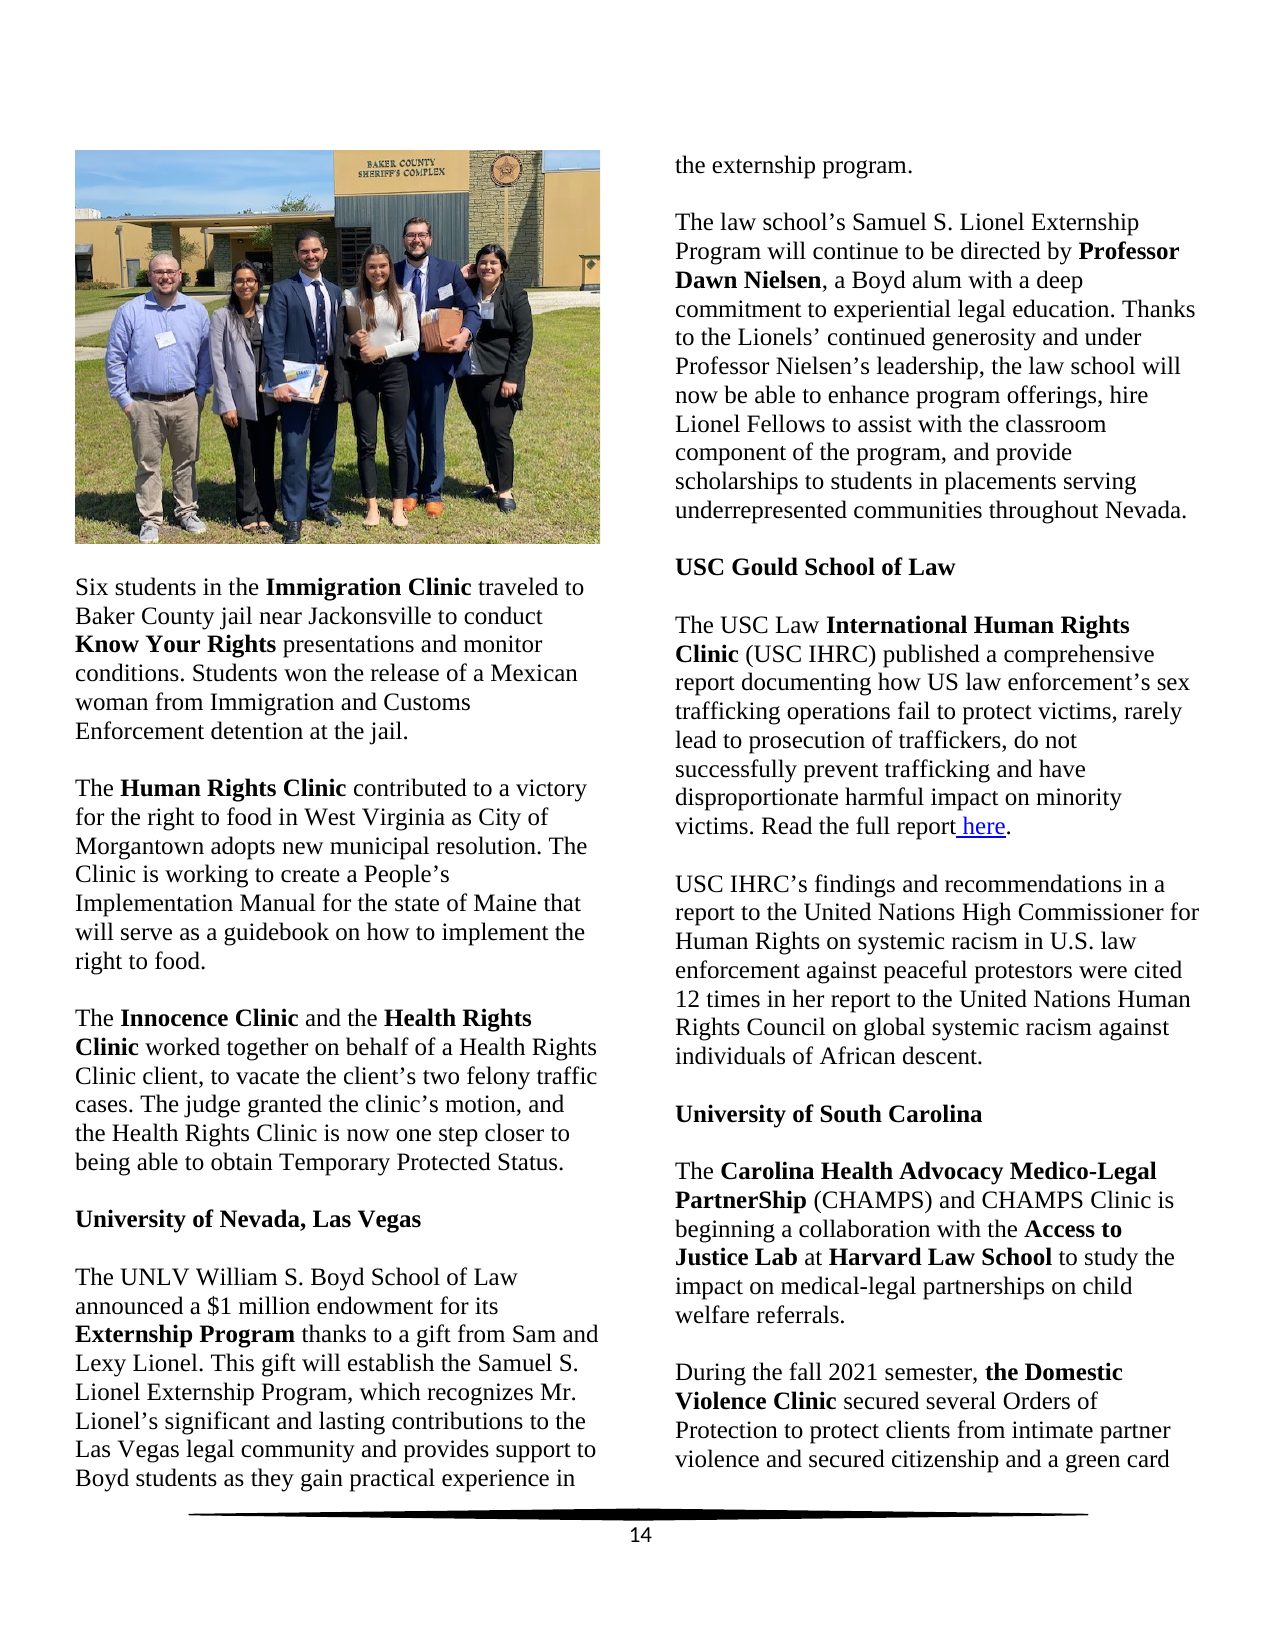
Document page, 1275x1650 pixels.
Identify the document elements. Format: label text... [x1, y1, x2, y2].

text USC IHRC’s findings and recommendations in a report to the United Nations High Commissioner for Human Rights on systemic racism in U.S. law enforcement against peaceful protestors were cited 12 times in her report to the United Nations Human Rights Council on global systemic racism against individuals of African descent. [675, 869, 1200, 1070]
text The law school’s Samuel S. Lionel Externship Program will continue to be directed by Professor Dawn Nielsen, a Boyd alum with a deep commitment to experiential legal education. Thanks to the Lionels’ continued generosity and under Professor Nielsen’s leadership, the law school will now be able to enhance program offerings, hire Lionel Fellows to assist with the classroom component of the program, and provide scholarships to students in placements serving underrepresented communities throughout Nevada. [675, 207, 1200, 524]
text The Carolina Health Advocacy Medico-Legal PartnerShip (CHAMPS) and CHAMPS Clinic is beginning a collaboration with the Access to Justice Lab at Harvard Law School to study the impact on medical-legal partnerships on child welfare referrals. [675, 1156, 1200, 1329]
text Six students in the Immigration Clinic traveled to Baker County jail near Jackonsville to conduct Know Your Rights presentations and monitor conditions. Students won the release of a Mexican woman from Immigration and Customs Enforcement detention at the jail. [75, 572, 600, 744]
text The USC Law International Human Rights Clinic (USC IHRC) published a comprehensive report documenting how US law enforcement’s sex trafficking operations fail to protect victims, rarely lead to prosecution of traffickers, do not successfully prevent trafficking and have disproportionate harmful impact on minority victims. Read the full report here. [675, 610, 1200, 840]
text University of Nevada, Las Vegas [75, 1204, 600, 1233]
text USC Gould School of Law [675, 552, 1200, 581]
text The UNLV William S. Boyd School of Law announced a $1 million endowment for its Externship Program thanks to a gift from Sam and Lexy Lionel. This gift will establish the Samuel S. Lionel Externship Program, which recognizes Mr. Lionel’s significant and lasting contributions to the Las Vegas legal community and provides support to Boyd students as they gain practical experience in the externship program. [75, 1262, 600, 1492]
text The Human Rights Clinic contributed to a victory for the right to food in West Virginia as City of Morgantown adopts new municipal resolution. The Clinic is working to create a People’s Implementation Manual for the state of Maine that will serve as a guidebook on how to implement the right to food. [75, 773, 600, 974]
picture [75, 150, 600, 544]
text The Innocence Clinic and the Health Rights Clinic worked together on behalf of a Health Rights Clinic client, to vacate the client’s two felony traffic cases. The judge granted the clinic’s motion, and the Health Rights Clinic is now one step closer to being able to obtain Temporary Protected Status. [75, 1003, 600, 1176]
text University of South Carolina [675, 1099, 1200, 1127]
